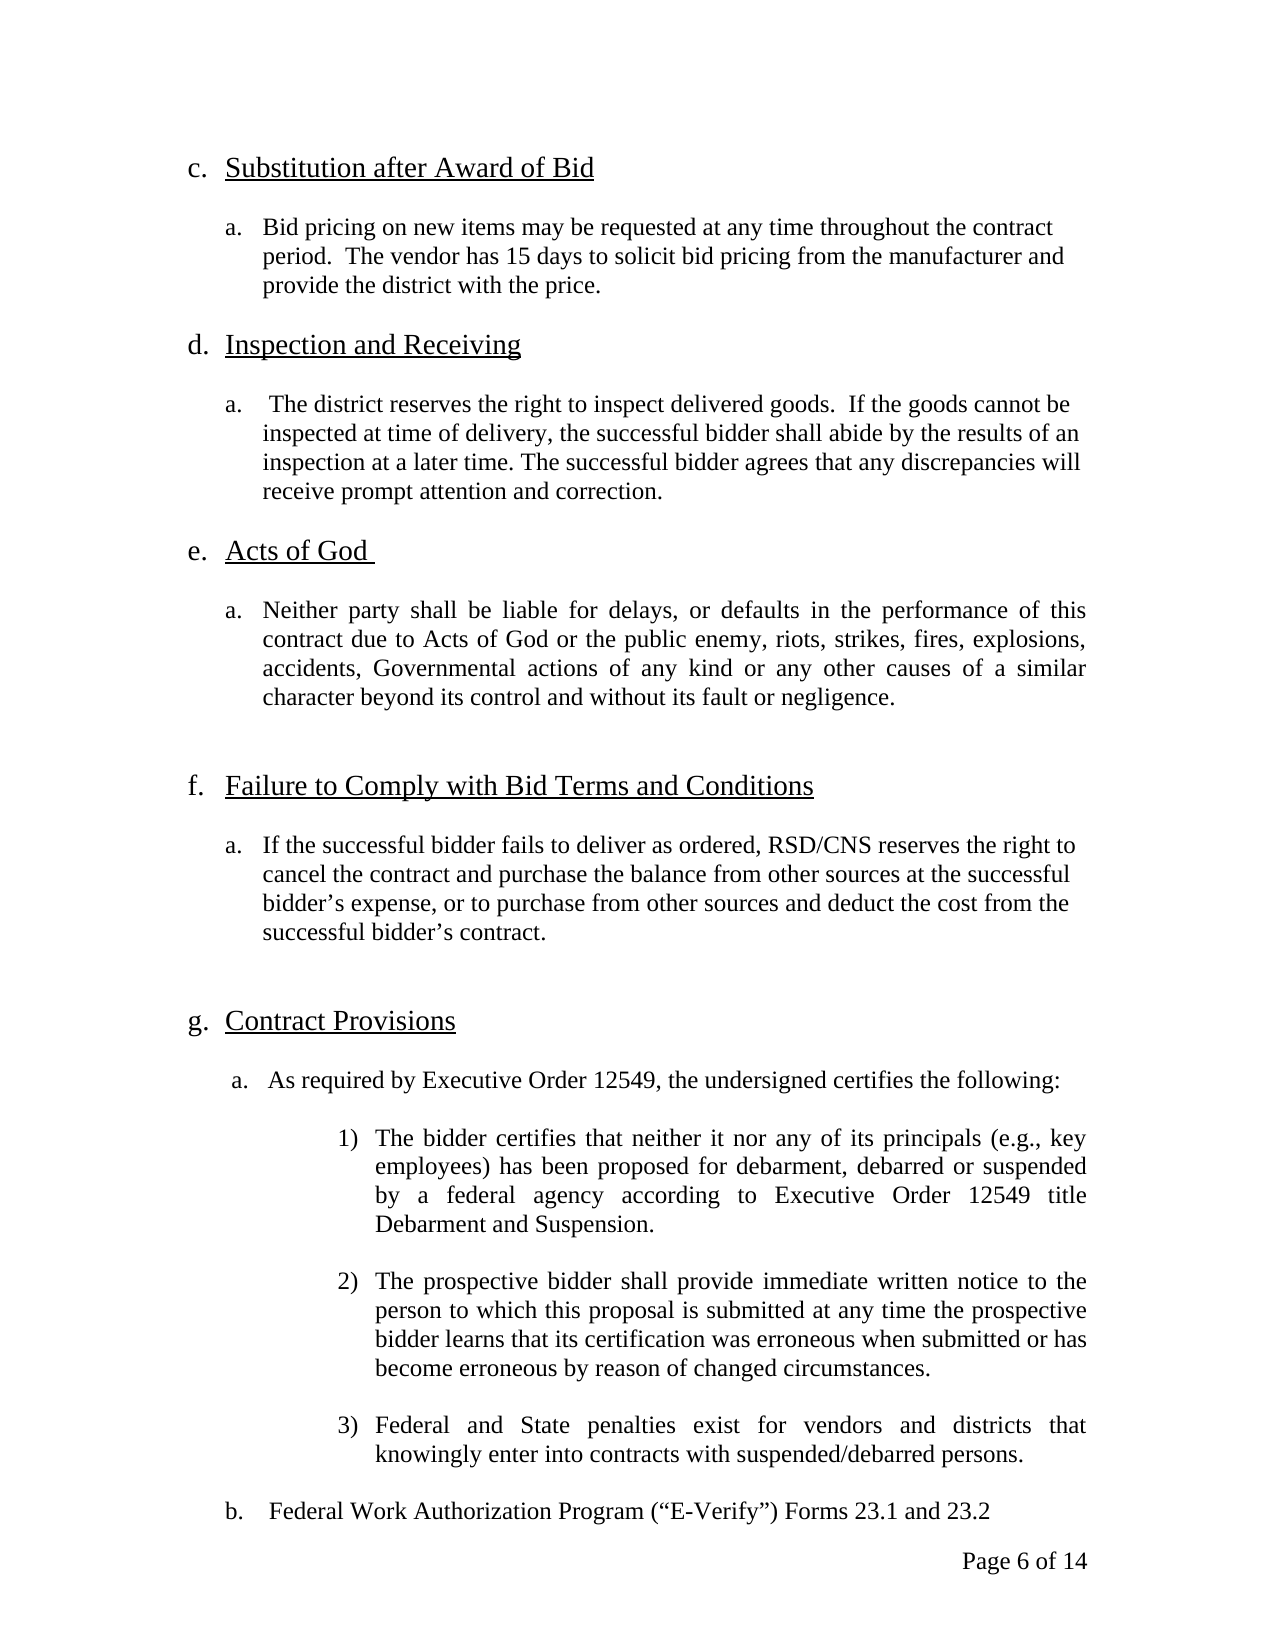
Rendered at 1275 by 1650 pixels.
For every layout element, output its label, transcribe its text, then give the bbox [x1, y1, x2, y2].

list Federal and State penalties exist for vendors and districts that knowingly enter into contracts with suspended/debarred persons. [337, 1410, 1087, 1468]
list The prospective bidder shall provide immediate written notice to the person to which this proposal is submitted at any time the prospective bidder learns that its certification was erroneous when submitted or has become erroneous by reason of changed circumstances. [337, 1266, 1087, 1381]
list The district reserves the right to inspect delivered goods. If the goods cannot be inspected at time of delivery, the successful bidder shall abide by the results of an inspection at a later time. The successful bidder agrees that any discrepancies will receive prompt attention and correction. [225, 389, 1087, 504]
list Inspection and Receiving [187, 327, 1087, 361]
list Federal Work Authorization Program (“E-Verify”) Forms 23.1 and 23.2 [225, 1496, 1087, 1525]
list The bidder certifies that neither it nor any of its principals (e.g., key employees) has been proposed for debarment, debarred or suspended by a federal agency according to Executive Order 12549 title Debarment and Suspension. [337, 1123, 1087, 1238]
list Bid pricing on new items may be requested at any time throughout the contract period. The vendor has 15 days to solicit bid pricing from the manufacturer and provide the district with the price. [225, 212, 1087, 298]
list If the successful bidder fails to deliver as ordered, RSD/CNS reserves the right to cancel the contract and purchase the balance from other sources at the successful bidder’s expense, or to purchase from other sources and deduct the cost from the successful bidder’s contract. [225, 830, 1087, 945]
list Acts of God [187, 533, 1087, 567]
list Neither party shall be liable for delays, or defaults in the performance of this contract due to Acts of God or the public enemy, riots, strikes, fires, explosions, accidents, Governmental actions of any kind or any other causes of a similar character beyond its control and without its fault or negligence. [225, 596, 1087, 711]
list Failure to Comply with Bid Terms and Conditions [187, 768, 1087, 802]
list Contract Provisions [187, 1003, 1087, 1036]
text a. As required by Executive Order 12549, the undersigned certifies the following: [187, 1065, 1087, 1094]
list Substitution after Award of Bid [187, 150, 1087, 183]
